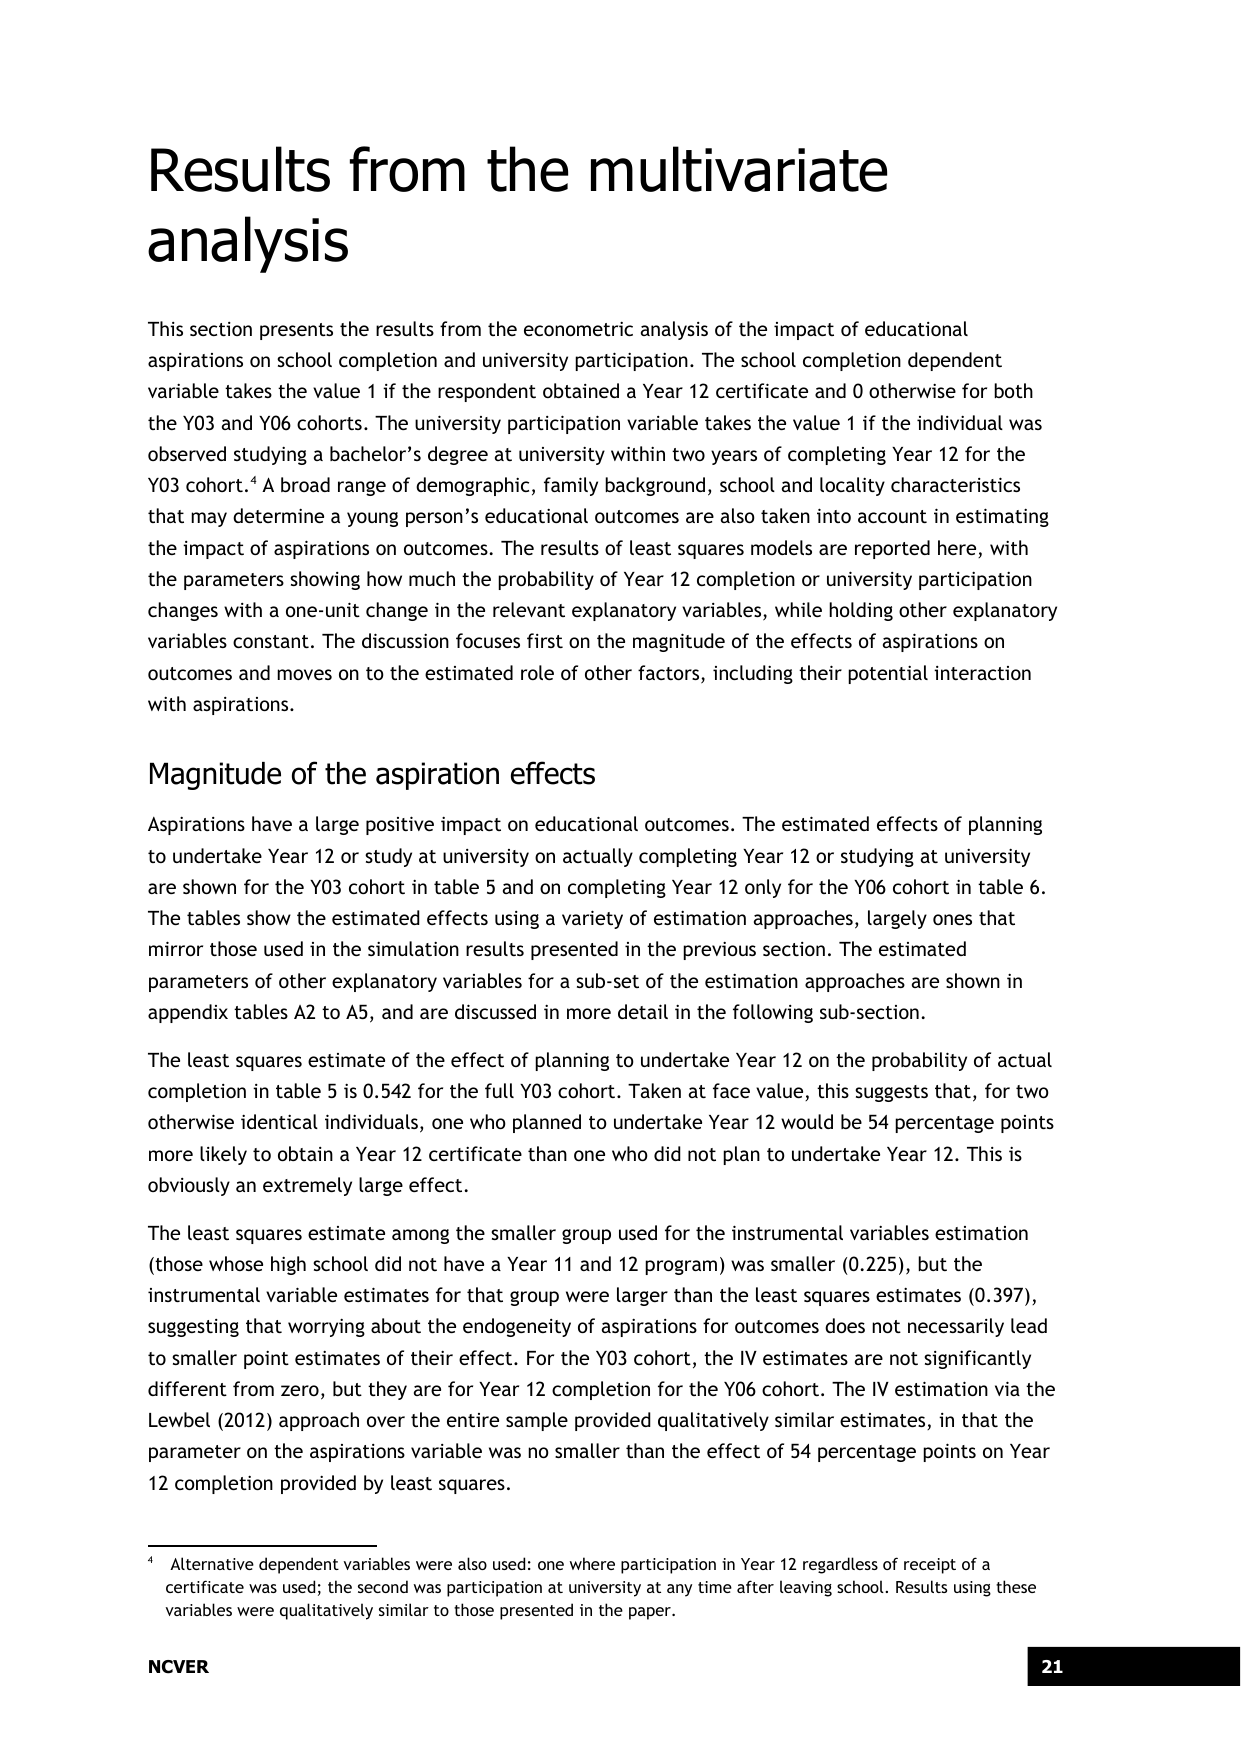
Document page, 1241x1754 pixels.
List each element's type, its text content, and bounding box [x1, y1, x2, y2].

text The least squares estimate of the effect of planning to undertake Year 12 on the probability of actual completion in table 5 is 0.542 for the full Y03 cohort. Taken at face value, this suggests that, for two otherwise identical individuals, one who planned to undertake Year 12 would be 54 percentage points more likely to obtain a Year 12 certificate than one who did not plan to undertake Year 12. This is obviously an extremely large effect. [148, 1042, 1063, 1198]
text This section presents the results from the econometric analysis of the impact of educational aspirations on school completion and university participation. The school completion dependent variable takes the value 1 if the respondent obtained a Year 12 certificate and 0 otherwise for both the Y03 and Y06 cohorts. The university participation variable takes the value 1 if the individual was observed studying a bachelor’s degree at university within two years of completing Year 12 for the Y03 cohort. A broad range of demographic, family background, school and locality characteristics that may determine a young person’s educational outcomes are also taken into account in estimating the impact of aspirations on outcomes. The results of least squares models are reported here, with the parameters showing how much the probability of Year 12 completion or university participation changes with a one-unit change in the relevant explanatory variables, while holding other explanatory variables constant. The discussion focuses first on the magnitude of the effects of aspirations on outcomes and moves on to the estimated role of other factors, including their potential interaction with aspirations. [148, 311, 1063, 717]
subtitle Results from the multivariate analysis [148, 133, 1063, 274]
subtitle Magnitude of the aspiration effects [148, 755, 1101, 790]
text Aspirations have a large positive impact on educational outcomes. The estimated effects of planning to undertake Year 12 or study at university on actually completing Year 12 or studying at university are shown for the Y03 cohort in table 5 and on completing Year 12 only for the Y06 cohort in table 6. The tables show the estimated effects using a variety of estimation approaches, largely ones that mirror those used in the simulation results presented in the previous section. The estimated parameters of other explanatory variables for a sub-set of the estimation approaches are shown in appendix tables A2 to A5, and are discussed in more detail in the following sub-section. [148, 807, 1063, 1026]
text The least squares estimate among the smaller group used for the instrumental variables estimation (those whose high school did not have a Year 11 and 12 program) was smaller (0.225), but the instrumental variable estimates for that group were larger than the least squares estimates (0.397), suggesting that worrying about the endogeneity of aspirations for outcomes does not necessarily lead to smaller point estimates of their effect. For the Y03 cohort, the IV estimates are not significantly different from zero, but they are for Year 12 completion for the Y06 cohort. The IV estimation via the Lewbel (2012) approach over the entire sample provided qualitatively similar estimates, in that the parameter on the aspirations variable was no smaller than the effect of 54 percentage points on Year 12 completion provided by least squares. [148, 1215, 1063, 1496]
